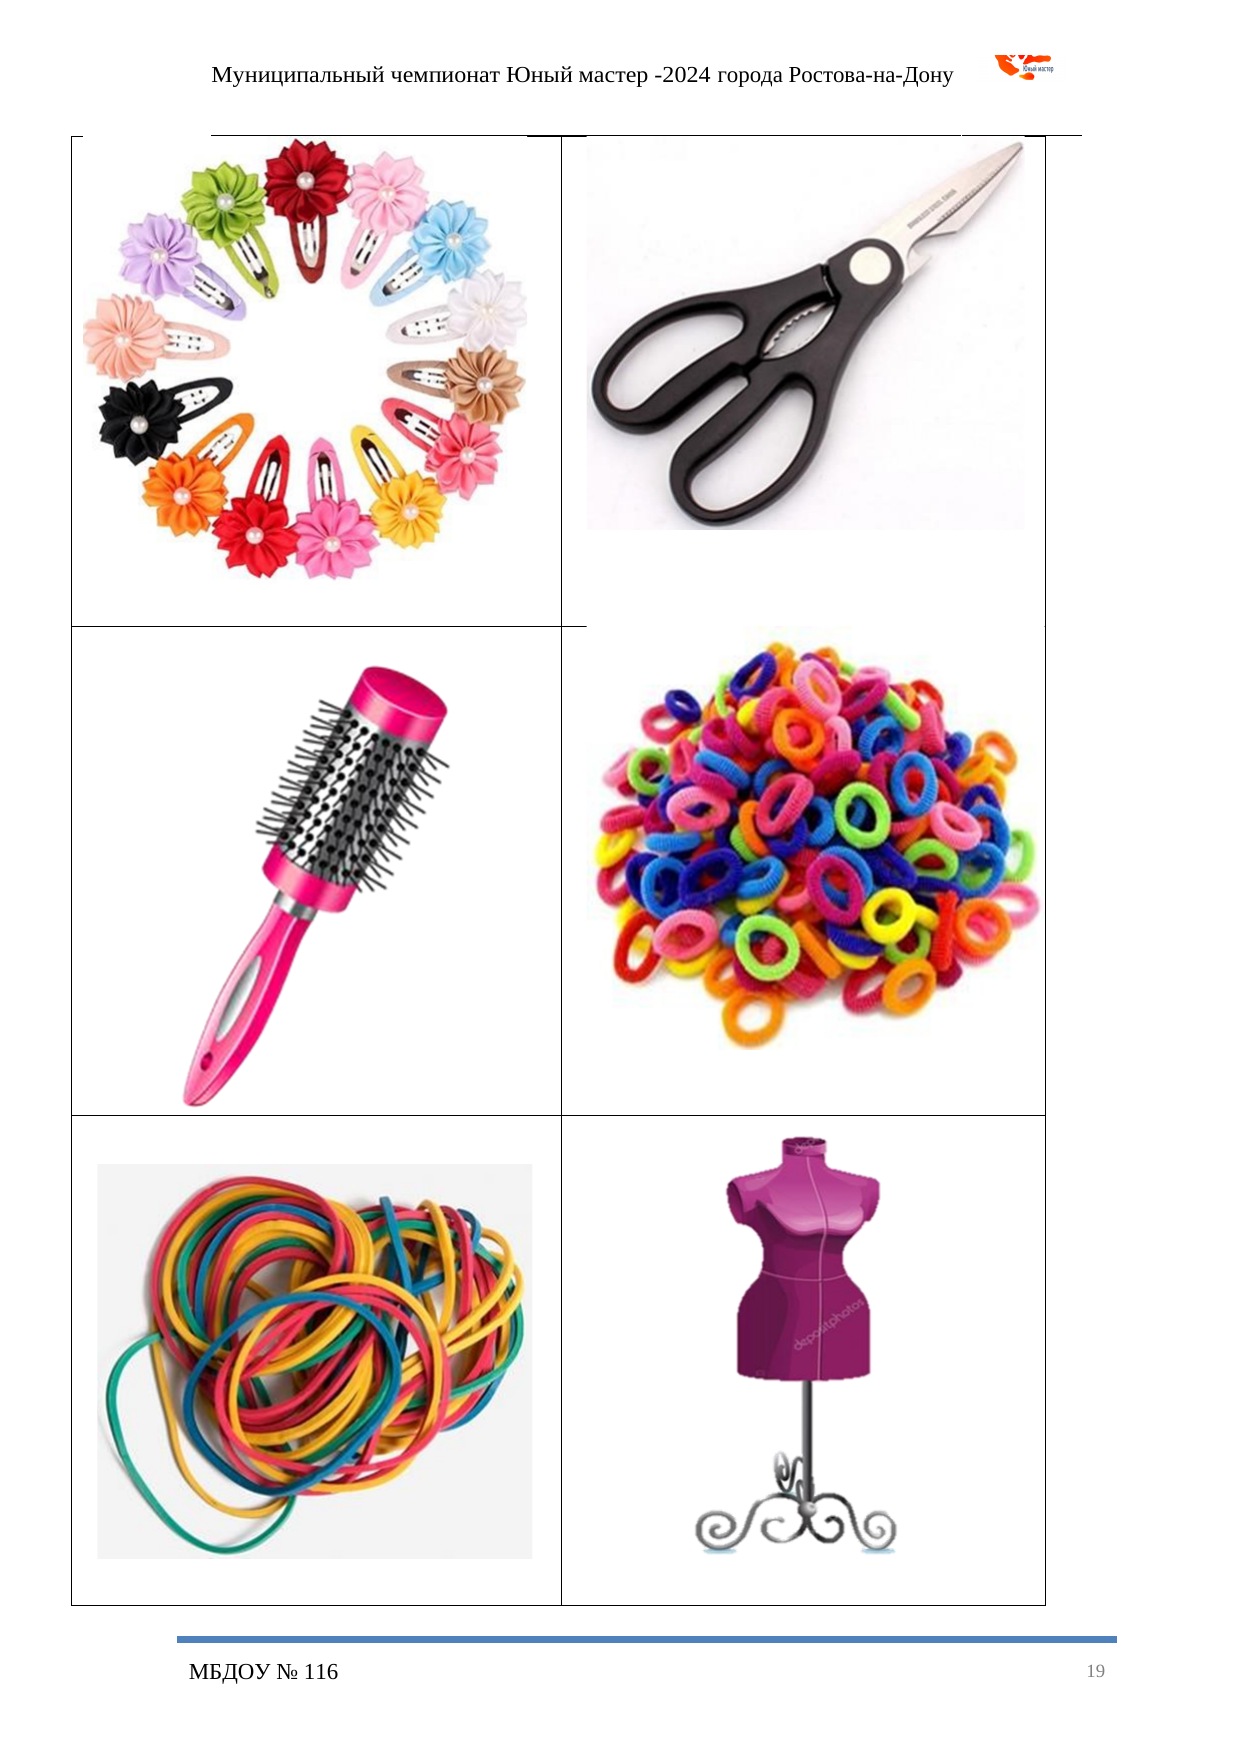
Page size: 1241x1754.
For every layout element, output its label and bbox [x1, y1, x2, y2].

table_cell [562, 1116, 1045, 1605]
picture [586, 626, 1045, 1050]
picture [586, 1116, 1013, 1582]
picture [83, 136, 528, 585]
table_cell [72, 627, 561, 1115]
table_cell [562, 627, 1045, 1115]
picture [97, 1164, 533, 1559]
table_cell [72, 137, 561, 626]
picture [127, 660, 506, 1115]
picture [586, 136, 1025, 530]
table_cell [72, 1116, 561, 1605]
table_cell [562, 137, 1045, 626]
picture [976, 55, 1066, 83]
